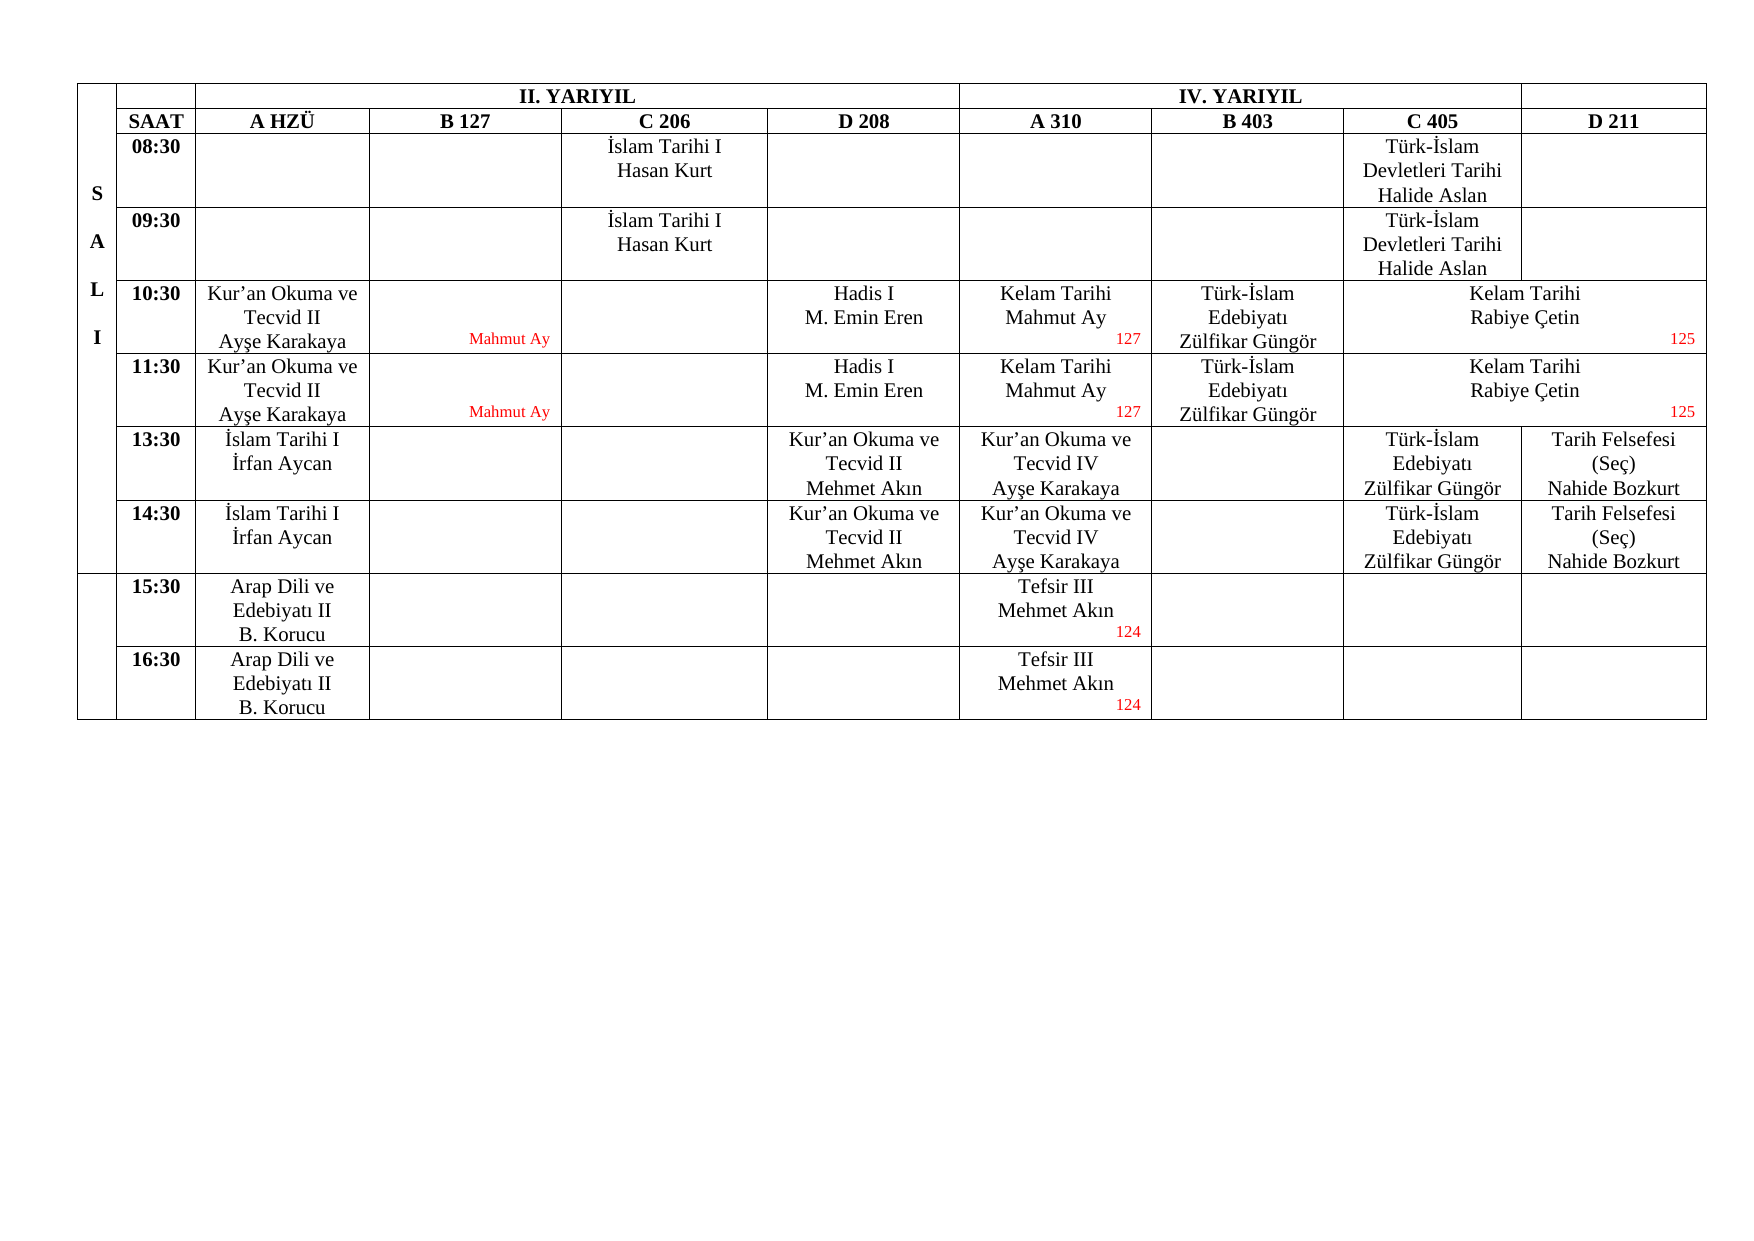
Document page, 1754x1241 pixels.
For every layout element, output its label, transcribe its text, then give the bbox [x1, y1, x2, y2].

table_cell Türk-İslam Edebiyatı Zülfikar Güngör [1344, 427, 1521, 499]
table_cell [1522, 647, 1706, 719]
table_cell Mahmut Ay [370, 354, 561, 426]
table_cell Tarih Felsefesi (Seç) Nahide Bozkurt [1522, 427, 1706, 499]
table_cell Türk-İslam Edebiyatı Zülfikar Güngör [1152, 354, 1343, 426]
table_cell [562, 501, 767, 573]
table_cell [768, 574, 959, 646]
table_cell C 405 [1344, 109, 1521, 133]
table_cell [1522, 208, 1706, 280]
table_cell 16:30 [117, 647, 195, 719]
table_cell [1522, 574, 1706, 646]
table_cell Türk-İslam Devletleri Tarihi Halide Aslan [1344, 208, 1521, 280]
table_cell [370, 208, 561, 280]
table_cell Mahmut Ay [370, 281, 561, 353]
table_cell 11:30 [117, 354, 195, 426]
table_cell B 403 [1152, 109, 1343, 133]
table_cell [562, 427, 767, 499]
table_cell [1152, 208, 1343, 280]
table_cell SAAT [117, 109, 195, 133]
table_cell 14:30 [117, 501, 195, 573]
table_cell C 206 [562, 109, 767, 133]
table_cell Kur’an Okuma ve Tecvid IV Ayşe Karakaya [960, 501, 1151, 573]
table_cell Hadis I M. Emin Eren [768, 281, 959, 353]
table_cell Arap Dili ve Edebiyatı II B. Korucu [196, 574, 369, 646]
table_cell [1152, 647, 1343, 719]
table_cell [196, 134, 369, 207]
table_cell 09:30 [117, 208, 195, 280]
table_cell Türk-İslam Devletleri Tarihi Halide Aslan [1344, 134, 1521, 207]
table_header IV. YARIYIL [960, 84, 1521, 108]
table_cell [1152, 427, 1343, 499]
table_header II. YARIYIL [196, 84, 959, 108]
table_cell Türk-İslam Edebiyatı Zülfikar Güngör [1152, 281, 1343, 353]
table_cell [196, 208, 369, 280]
table_cell İslam Tarihi I İrfan Aycan [196, 501, 369, 573]
table_header [117, 84, 195, 108]
table_cell B 127 [370, 109, 561, 133]
table_cell Tefsir III Mehmet Akın 124 [960, 574, 1151, 646]
table_cell Kur’an Okuma ve Tecvid II Ayşe Karakaya [196, 354, 369, 426]
table_cell İslam Tarihi I İrfan Aycan [196, 427, 369, 499]
table_cell [370, 427, 561, 499]
table_cell Kelam Tarihi Mahmut Ay 127 [960, 281, 1151, 353]
table_cell A HZÜ [196, 109, 369, 133]
table_cell Tarih Felsefesi (Seç) Nahide Bozkurt [1522, 501, 1706, 573]
table_cell [960, 134, 1151, 207]
table_cell [370, 501, 561, 573]
table_cell [562, 281, 767, 353]
table_cell Kur’an Okuma ve Tecvid II Mehmet Akın [768, 501, 959, 573]
table_cell [370, 134, 561, 207]
table_cell [1522, 134, 1706, 207]
table_cell [960, 208, 1151, 280]
table_cell Kelam Tarihi Rabiye Çetin 125 [1344, 354, 1706, 426]
table_cell 13:30 [117, 427, 195, 499]
table_cell Kelam Tarihi Mahmut Ay 127 [960, 354, 1151, 426]
table_cell [370, 647, 561, 719]
table_cell Kur’an Okuma ve Tecvid II Ayşe Karakaya [196, 281, 369, 353]
table_cell [1344, 574, 1521, 646]
table_cell İslam Tarihi I Hasan Kurt [562, 208, 767, 280]
table_cell [78, 574, 116, 719]
table_cell [1152, 501, 1343, 573]
table_cell [562, 647, 767, 719]
table_cell Tefsir III Mehmet Akın 124 [960, 647, 1151, 719]
table_cell [768, 134, 959, 207]
table_cell 10:30 [117, 281, 195, 353]
table_cell 15:30 [117, 574, 195, 646]
table_cell Kur’an Okuma ve Tecvid II Mehmet Akın [768, 427, 959, 499]
table_cell D 211 [1522, 109, 1706, 133]
table_cell Kur’an Okuma ve Tecvid IV Ayşe Karakaya [960, 427, 1151, 499]
table_cell Arap Dili ve Edebiyatı II B. Korucu [196, 647, 369, 719]
table_cell [1152, 574, 1343, 646]
table_cell [562, 574, 767, 646]
table_header S A L I [78, 84, 116, 573]
table_cell [768, 647, 959, 719]
table_cell İslam Tarihi I Hasan Kurt [562, 134, 767, 207]
table_cell [562, 354, 767, 426]
table_cell [1152, 134, 1343, 207]
table_cell Kelam Tarihi Rabiye Çetin 125 [1344, 281, 1706, 353]
table_cell D 208 [768, 109, 959, 133]
table_cell [768, 208, 959, 280]
table_cell [370, 574, 561, 646]
table_cell Türk-İslam Edebiyatı Zülfikar Güngör [1344, 501, 1521, 573]
table_header [1522, 84, 1706, 108]
table_cell Hadis I M. Emin Eren [768, 354, 959, 426]
table_cell 08:30 [117, 134, 195, 207]
table_cell A 310 [960, 109, 1151, 133]
table_cell [1344, 647, 1521, 719]
